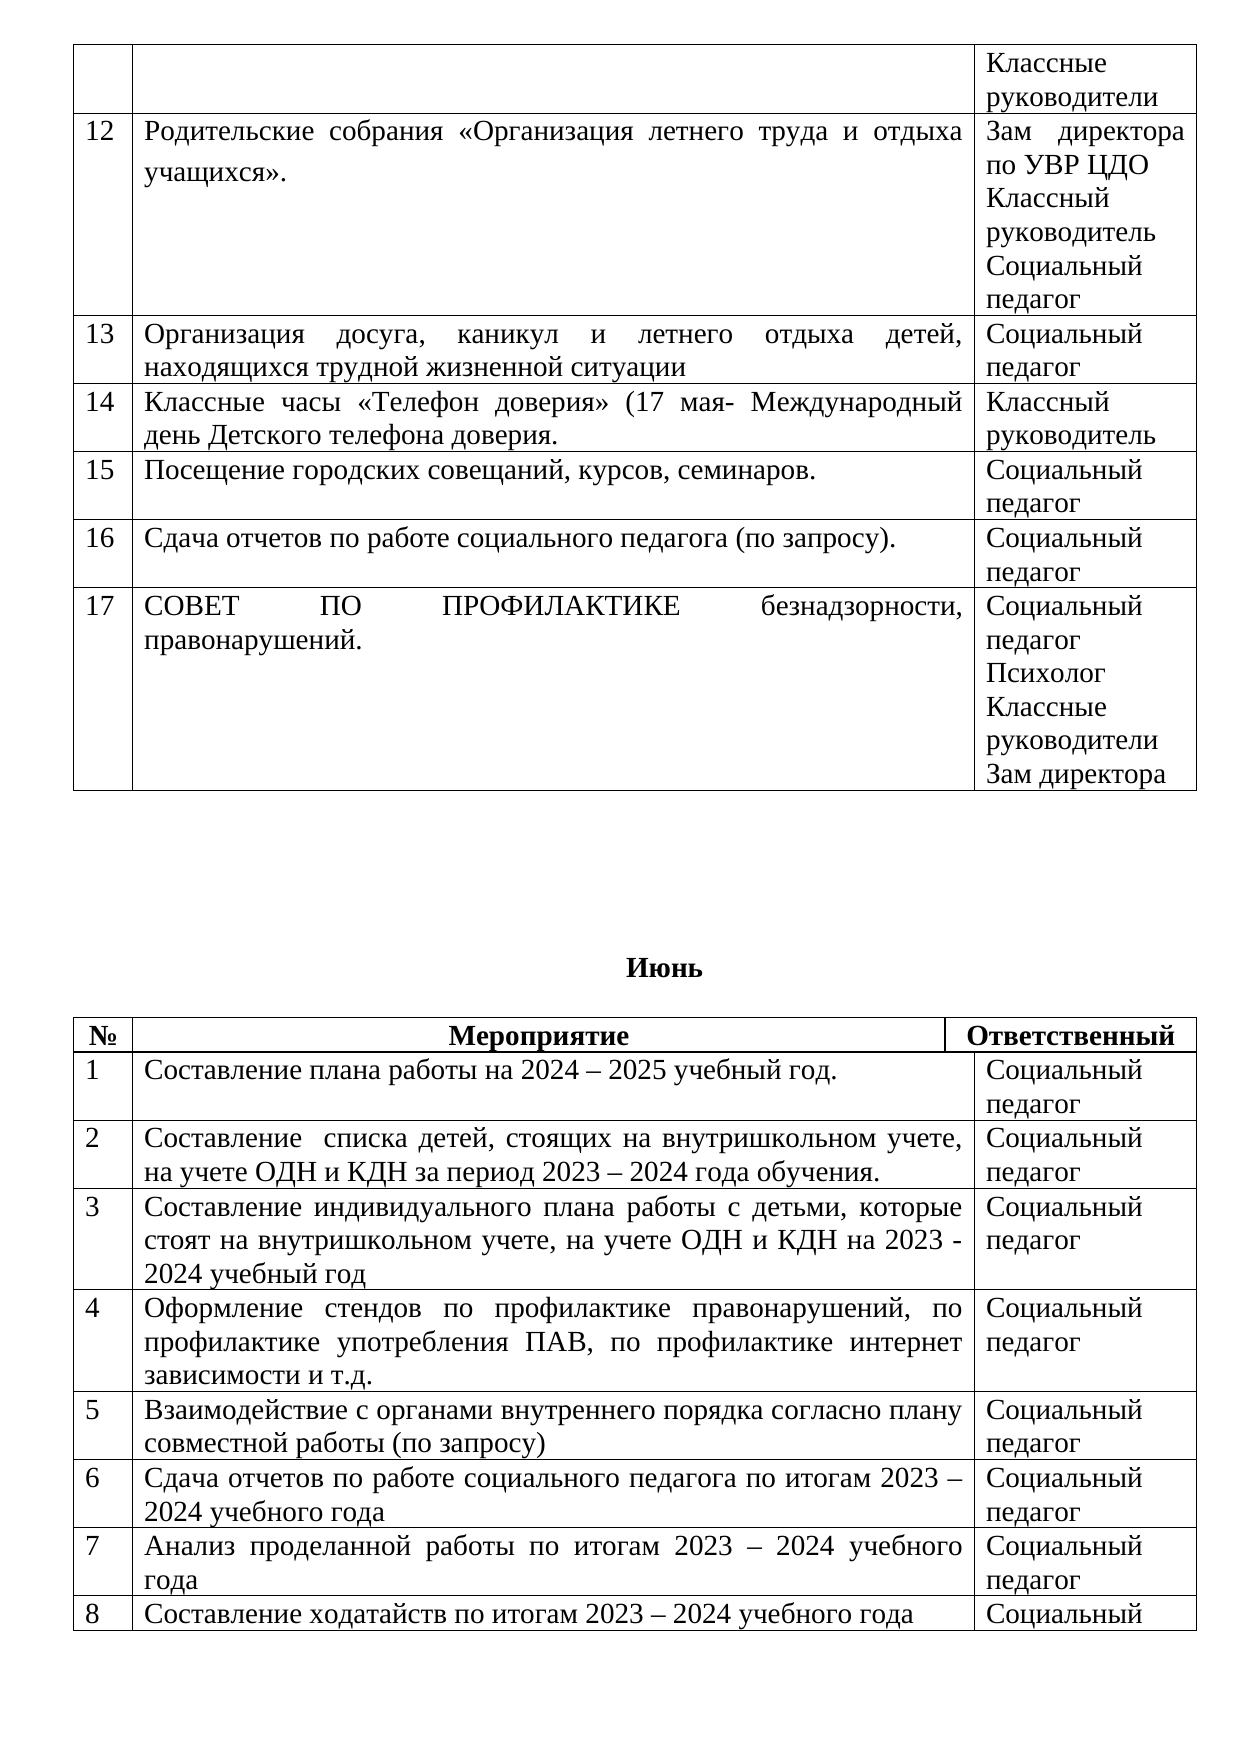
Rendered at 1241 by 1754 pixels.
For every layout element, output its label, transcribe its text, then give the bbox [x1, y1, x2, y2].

table_cell 4 [74, 1290, 132, 1391]
table_cell Анализ проделанной работы по итогам 2023 – 2024 учебного года [133, 1528, 974, 1595]
table_cell 7 [74, 1528, 132, 1595]
table_cell Сдача отчетов по работе социального педагога по итогам 2023 – 2024 учебного года [133, 1460, 974, 1527]
table_cell 15 [74, 452, 132, 519]
table_cell Социальный педагог [975, 1528, 1196, 1595]
table_cell Зам директора по УВР ЦДО Классный руководитель Социальный педагог [975, 114, 1196, 315]
table_cell 5 [74, 1392, 132, 1459]
table_cell 11 [74, 45, 132, 112]
table_cell Социальный педагог [975, 1596, 1196, 1630]
table_cell Социальный педагог [975, 452, 1196, 519]
table_cell Составление списка детей, стоящих на внутришкольном учете, на учете ОДН и КДН за период 2023 – 2024 года обучения. [133, 1121, 974, 1188]
table_cell 16 [74, 520, 132, 587]
table_cell 14 [74, 384, 132, 451]
table_header Ответственный [946, 1018, 1196, 1051]
table_cell СОВЕТ ПО ПРОФИЛАКТИКЕ безнадзорности, правонарушений. [133, 588, 974, 789]
table_cell Оформление стендов по профилактике правонарушений, по профилактике употребления ПАВ, по профилактике интернет зависимости и т.д. [133, 1290, 974, 1391]
table_cell 12 [74, 114, 132, 315]
table_cell Посещение городских совещаний, курсов, семинаров. [133, 452, 974, 519]
table_cell Социальный педагог Психолог Классные руководители Зам директора [975, 588, 1196, 789]
table_cell 13 [74, 316, 132, 383]
table_cell Социальный педагог [975, 1189, 1196, 1289]
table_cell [133, 1596, 974, 1630]
table_cell Взаимодействие с органами внутреннего порядка согласно плану совместной работы (по запросу) [133, 1392, 974, 1459]
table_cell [975, 45, 1196, 112]
table_cell Сдача отчетов по работе социального педагога (по запросу). [133, 520, 974, 587]
table_cell 8 [74, 1596, 132, 1630]
table_header № [74, 1018, 132, 1051]
table_cell Социальный педагог [975, 520, 1196, 587]
table_header Мероприятие [133, 1018, 944, 1051]
table_cell Составление плана работы на 2024 – 2025 учебный год. [133, 1053, 974, 1119]
table_cell Социальный педагог [975, 1121, 1196, 1188]
table_cell 17 [74, 588, 132, 789]
table_cell 2 [74, 1121, 132, 1188]
table_cell Составление индивидуального плана работы с детьми, которые стоят на внутришкольном учете, на учете ОДН и КДН на 2023 -2024 учебный год [133, 1189, 974, 1289]
table_cell Социальный педагог [975, 1053, 1196, 1119]
table_cell 3 [74, 1189, 132, 1289]
table_cell 1 [74, 1053, 132, 1119]
table_cell Социальный педагог [975, 1290, 1196, 1391]
text Июнь [177, 950, 1152, 983]
table_cell Классные часы «Телефон доверия» (17 мая- Международный день Детского телефона доверия. [133, 384, 974, 451]
table_cell Организация досуга, каникул и летнего отдыха детей, находящихся трудной жизненной ситуации [133, 316, 974, 383]
table_cell 6 [74, 1460, 132, 1527]
table_cell Классный руководитель [975, 384, 1196, 451]
table_cell Социальный педагог [975, 316, 1196, 383]
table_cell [133, 45, 974, 112]
table_cell Социальный педагог [975, 1460, 1196, 1527]
table_cell Социальный педагог [975, 1392, 1196, 1459]
table_cell Родительские собрания «Организация летнего труда и отдыха учащихся». [133, 114, 974, 315]
